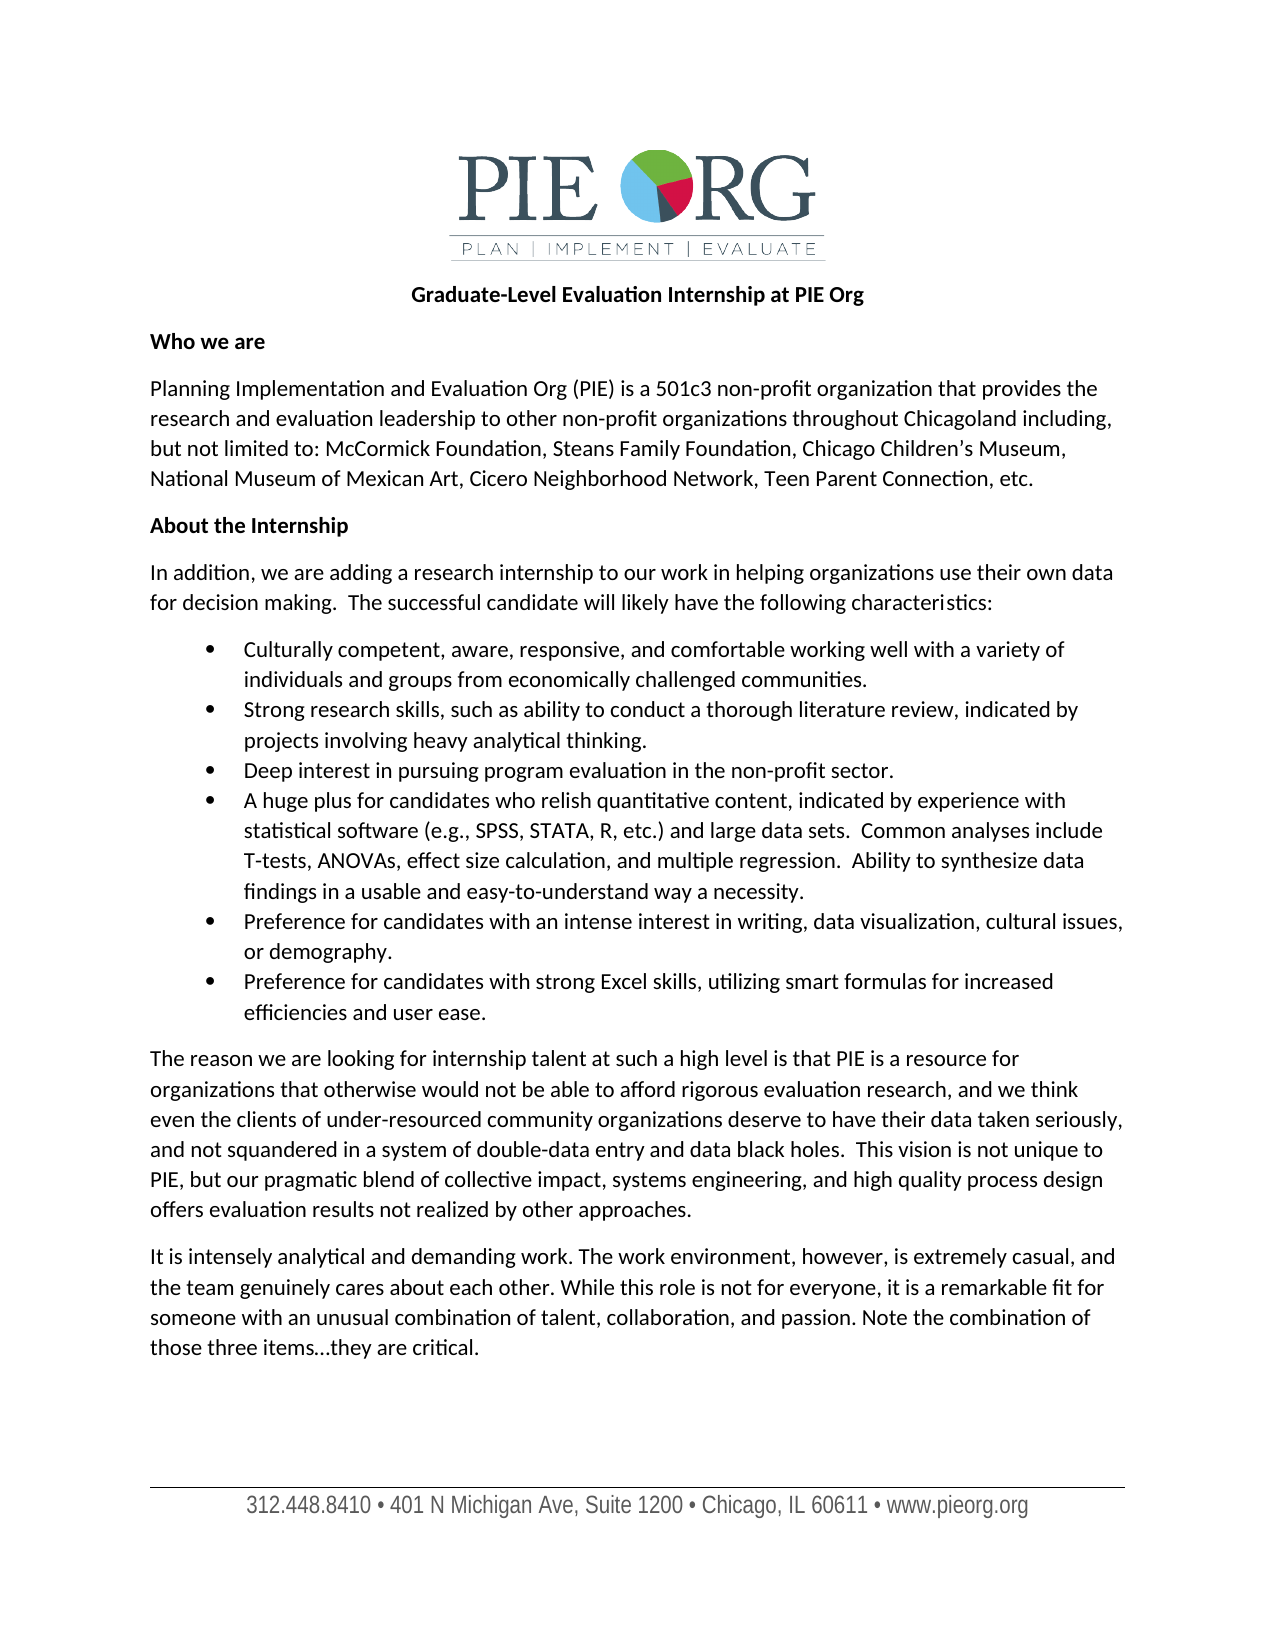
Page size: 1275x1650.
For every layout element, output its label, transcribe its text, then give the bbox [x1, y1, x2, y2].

list A huge plus for candidates who relish quantitative content, indicated by experience with statistical software (e.g., SPSS, STATA, R, etc.) and large data sets. Common analyses include T-tests, ANOVAs, effect size calculation, and multiple regression. Ability to synthesize data findings in a usable and easy-to-understand way a necessity. [206, 786, 1125, 905]
text Who we are [150, 327, 1125, 355]
text It is intensely analytical and demanding work. The work environment, however, is extremely casual, and the team genuinely cares about each other. While this role is not for everyone, it is a remarkable fit for someone with an unusual combination of talent, collaboration, and passion. Note the combination of those three items…they are critical. [150, 1242, 1125, 1361]
list Preference for candidates with strong Excel skills, utilizing smart formulas for increased efficiencies and user ease. [206, 967, 1125, 1026]
text In addition, we are adding a research internship to our work in helping organizations use their own data for decision making. The successful candidate will likely have the following characteristics: [150, 558, 1125, 616]
list Preference for candidates with an intense interest in writing, data visualization, cultural issues, or demography. [206, 907, 1125, 965]
text Graduate-Level Evaluation Internship at PIE Org [150, 280, 1125, 308]
list Deep interest in pursuing program evaluation in the non-profit sector. [206, 756, 1125, 784]
text The reason we are looking for internship talent at such a high level is that PIE is a resource for organizations that otherwise would not be able to afford rigorous evaluation research, and we think even the clients of under-resourced community organizations deserve to have their data taken seriously, and not squandered in a system of double-data entry and data black holes. This vision is not unique to PIE, but our pragmatic blend of collective impact, systems engineering, and high quality process design offers evaluation results not realized by other approaches. [150, 1044, 1125, 1223]
list Culturally competent, aware, responsive, and comfortable working well with a variety of individuals and groups from economically challenged communities. [206, 635, 1125, 693]
text Planning Implementation and Evaluation Org (PIE) is a 501c3 non-profit organization that provides the research and evaluation leadership to other non-profit organizations throughout Chicagoland including, but not limited to: McCormick Foundation, Steans Family Foundation, Chicago Children’s Museum, National Museum of Mexican Art, Cicero Neighborhood Network, Teen Parent Connection, etc. [150, 374, 1125, 492]
text About the Internship [150, 511, 1125, 539]
list Strong research skills, such as ability to conduct a thorough literature review, indicated by projects involving heavy analytical thinking. [206, 696, 1125, 754]
picture [449, 150, 826, 261]
